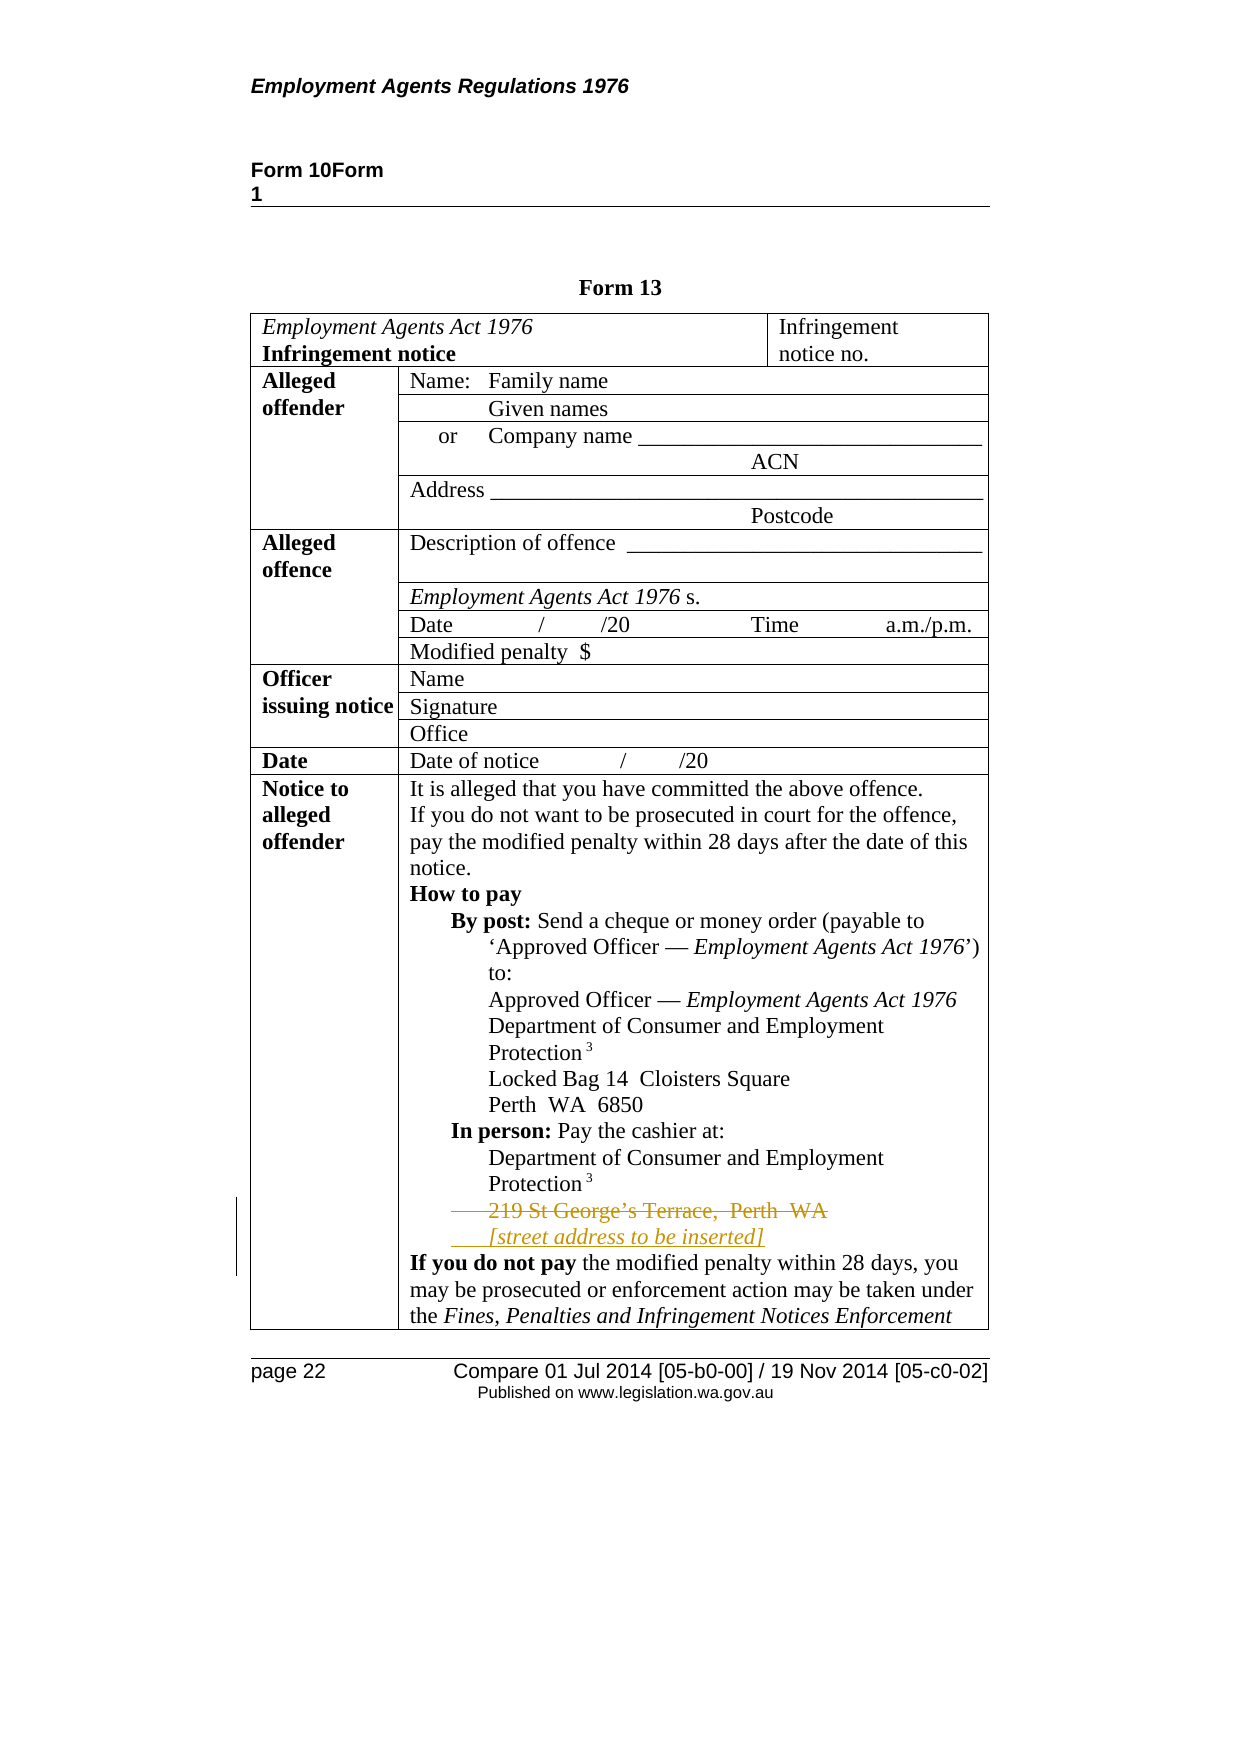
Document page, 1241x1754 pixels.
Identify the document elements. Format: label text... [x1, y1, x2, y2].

table_header Employment Agents Act 1976 Infringement notice [251, 314, 767, 366]
subtitle Form 13 [251, 273, 990, 300]
table_cell Date / /20 Time a.m./p.m. [399, 611, 988, 637]
table_cell Name: Family name [399, 367, 988, 393]
table_cell Officer issuing notice [251, 665, 398, 747]
table_cell Address ___________________________________________ Postcode [399, 476, 988, 528]
table_header Infringement notice no. [768, 314, 988, 366]
table_cell Office [399, 720, 988, 747]
table_cell Signature [399, 693, 988, 719]
table_cell Alleged offence [251, 530, 398, 664]
table_cell Modified penalty $ [399, 638, 988, 664]
table_cell Alleged offender [251, 367, 398, 528]
table_cell Date [251, 748, 398, 774]
table_cell Employment Agents Act 1976 s. [399, 583, 988, 609]
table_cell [251, 775, 398, 1328]
table_cell or Company name ______________________________ ACN [399, 422, 988, 475]
table_cell Given names [399, 395, 988, 421]
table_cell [399, 775, 988, 1328]
table_cell Description of offence _______________________________ [399, 530, 988, 582]
table_cell Name [399, 665, 988, 692]
table_cell Date of notice / /20 [399, 748, 988, 774]
